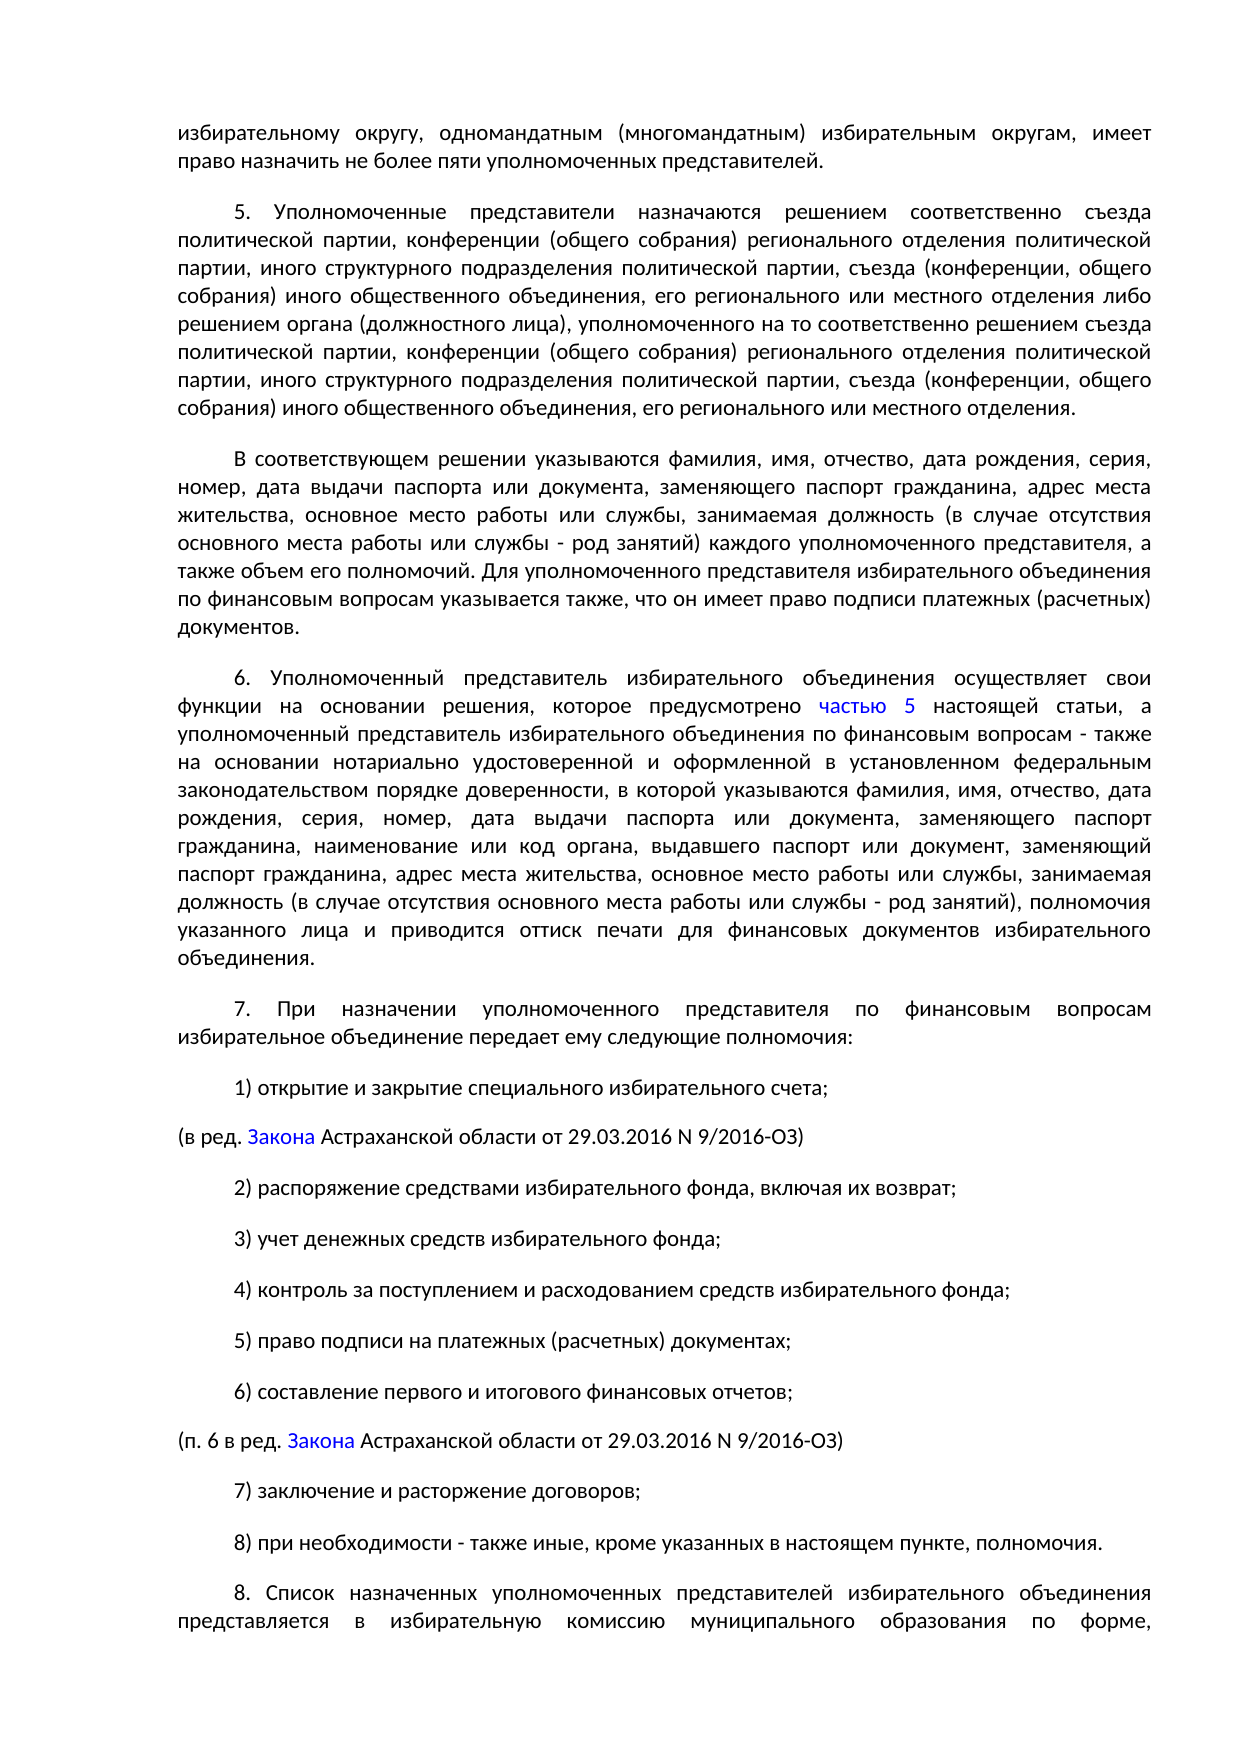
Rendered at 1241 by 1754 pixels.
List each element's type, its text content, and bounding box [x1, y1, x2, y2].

text 5) право подписи на платежных (расчетных) документах; [177, 1326, 1152, 1354]
text 8) при необходимости - также иные, кроме указанных в настоящем пункте, полномочия. [177, 1528, 1152, 1556]
text (п. 6 в ред. Закона Астраханской области от 29.03.2016 N 9/2016-ОЗ) [177, 1426, 1152, 1454]
text 7. При назначении уполномоченного представителя по финансовым вопросам избирательное объединение передает ему следующие полномочия: [177, 994, 1152, 1050]
text 3) учет денежных средств избирательного фонда; [177, 1224, 1152, 1252]
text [177, 1578, 1152, 1634]
text (в ред. Закона Астраханской области от 29.03.2016 N 9/2016-ОЗ) [177, 1122, 1152, 1150]
text 7) заключение и расторжение договоров; [177, 1477, 1152, 1505]
text В соответствующем решении указываются фамилия, имя, отчество, дата рождения, серия, номер, дата выдачи паспорта или документа, заменяющего паспорт гражданина, адрес места жительства, основное место работы или службы, занимаемая должность (в случае отсутствия основного места работы или службы - род занятий) каждого уполномоченного представителя, а также объем его полномочий. Для уполномоченного представителя избирательного объединения по финансовым вопросам указывается также, что он имеет право подписи платежных (расчетных) документов. [177, 444, 1152, 640]
text 2) распоряжение средствами избирательного фонда, включая их возврат; [177, 1173, 1152, 1201]
text 6) составление первого и итогового финансовых отчетов; [177, 1377, 1152, 1405]
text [177, 118, 1152, 174]
text 5. Уполномоченные представители назначаются решением соответственно съезда политической партии, конференции (общего собрания) регионального отделения политической партии, иного структурного подразделения политической партии, съезда (конференции, общего собрания) иного общественного объединения, его регионального или местного отделения либо решением органа (должностного лица), уполномоченного на то соответственно решением съезда политической партии, конференции (общего собрания) регионального отделения политической партии, иного структурного подразделения политической партии, съезда (конференции, общего собрания) иного общественного объединения, его регионального или местного отделения. [177, 197, 1152, 421]
text 1) открытие и закрытие специального избирательного счета; [177, 1073, 1152, 1101]
text 6. Уполномоченный представитель избирательного объединения осуществляет свои функции на основании решения, которое предусмотрено частью 5 настоящей статьи, а уполномоченный представитель избирательного объединения по финансовым вопросам - также на основании нотариально удостоверенной и оформленной в установленном федеральным законодательством порядке доверенности, в которой указываются фамилия, имя, отчество, дата рождения, серия, номер, дата выдачи паспорта или документа, заменяющего паспорт гражданина, наименование или код органа, выдавшего паспорт или документ, заменяющий паспорт гражданина, адрес места жительства, основное место работы или службы, занимаемая должность (в случае отсутствия основного места работы или службы - род занятий), полномочия указанного лица и приводится оттиск печати для финансовых документов избирательного объединения. [177, 663, 1152, 971]
text 4) контроль за поступлением и расходованием средств избирательного фонда; [177, 1275, 1152, 1303]
